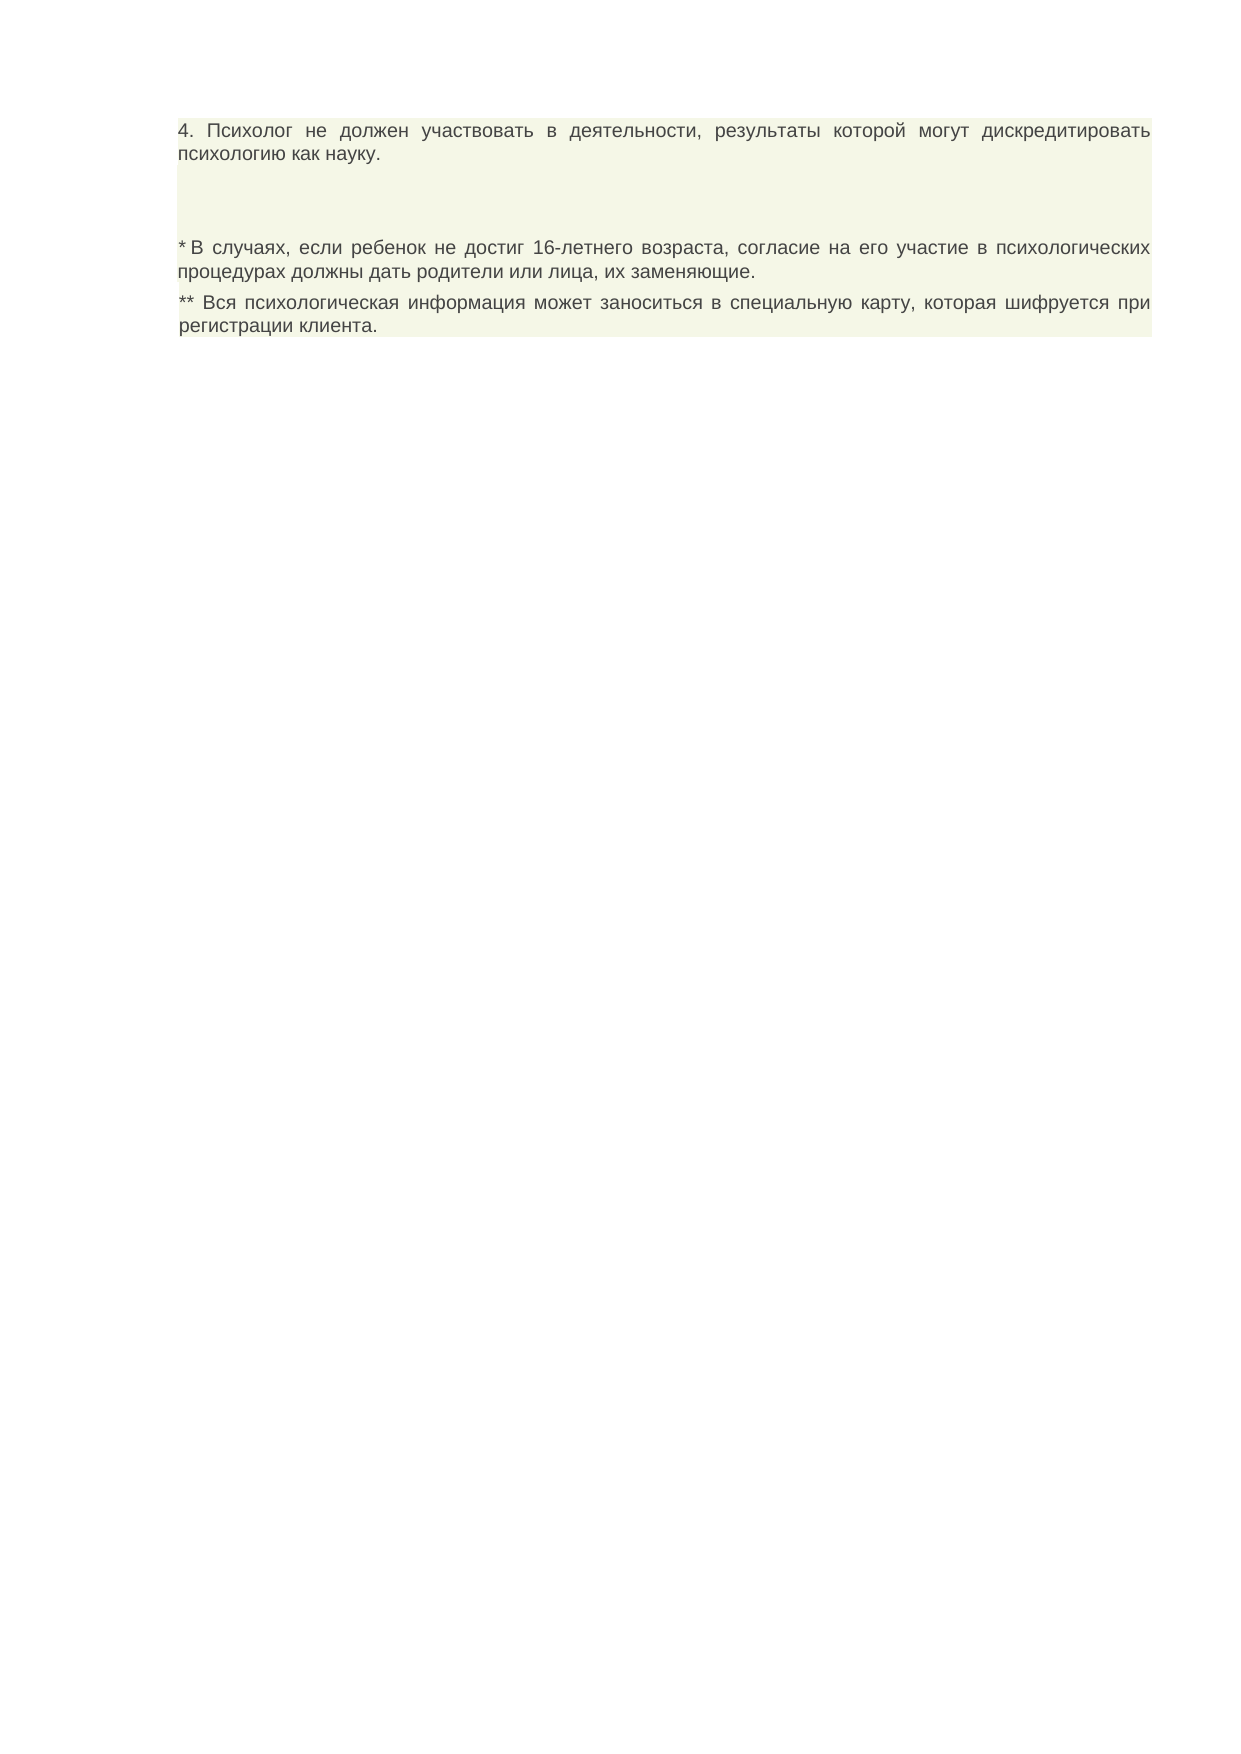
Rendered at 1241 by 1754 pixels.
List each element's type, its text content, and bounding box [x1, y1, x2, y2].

text * В случаях, если ребенок не достиг 16-летнего возраста, согласие на его участие в психологических процедурах должны дать родители или лица, их заменяющие. [177, 235, 1152, 282]
text 4. Психолог не должен участвовать в деятельности, результаты которой могут дискредитировать психологию как науку. [178, 118, 1152, 165]
text ** Вся психологическая информация может заноситься в специальную карту, которая шифруется при регистрации клиента. [179, 290, 1152, 337]
